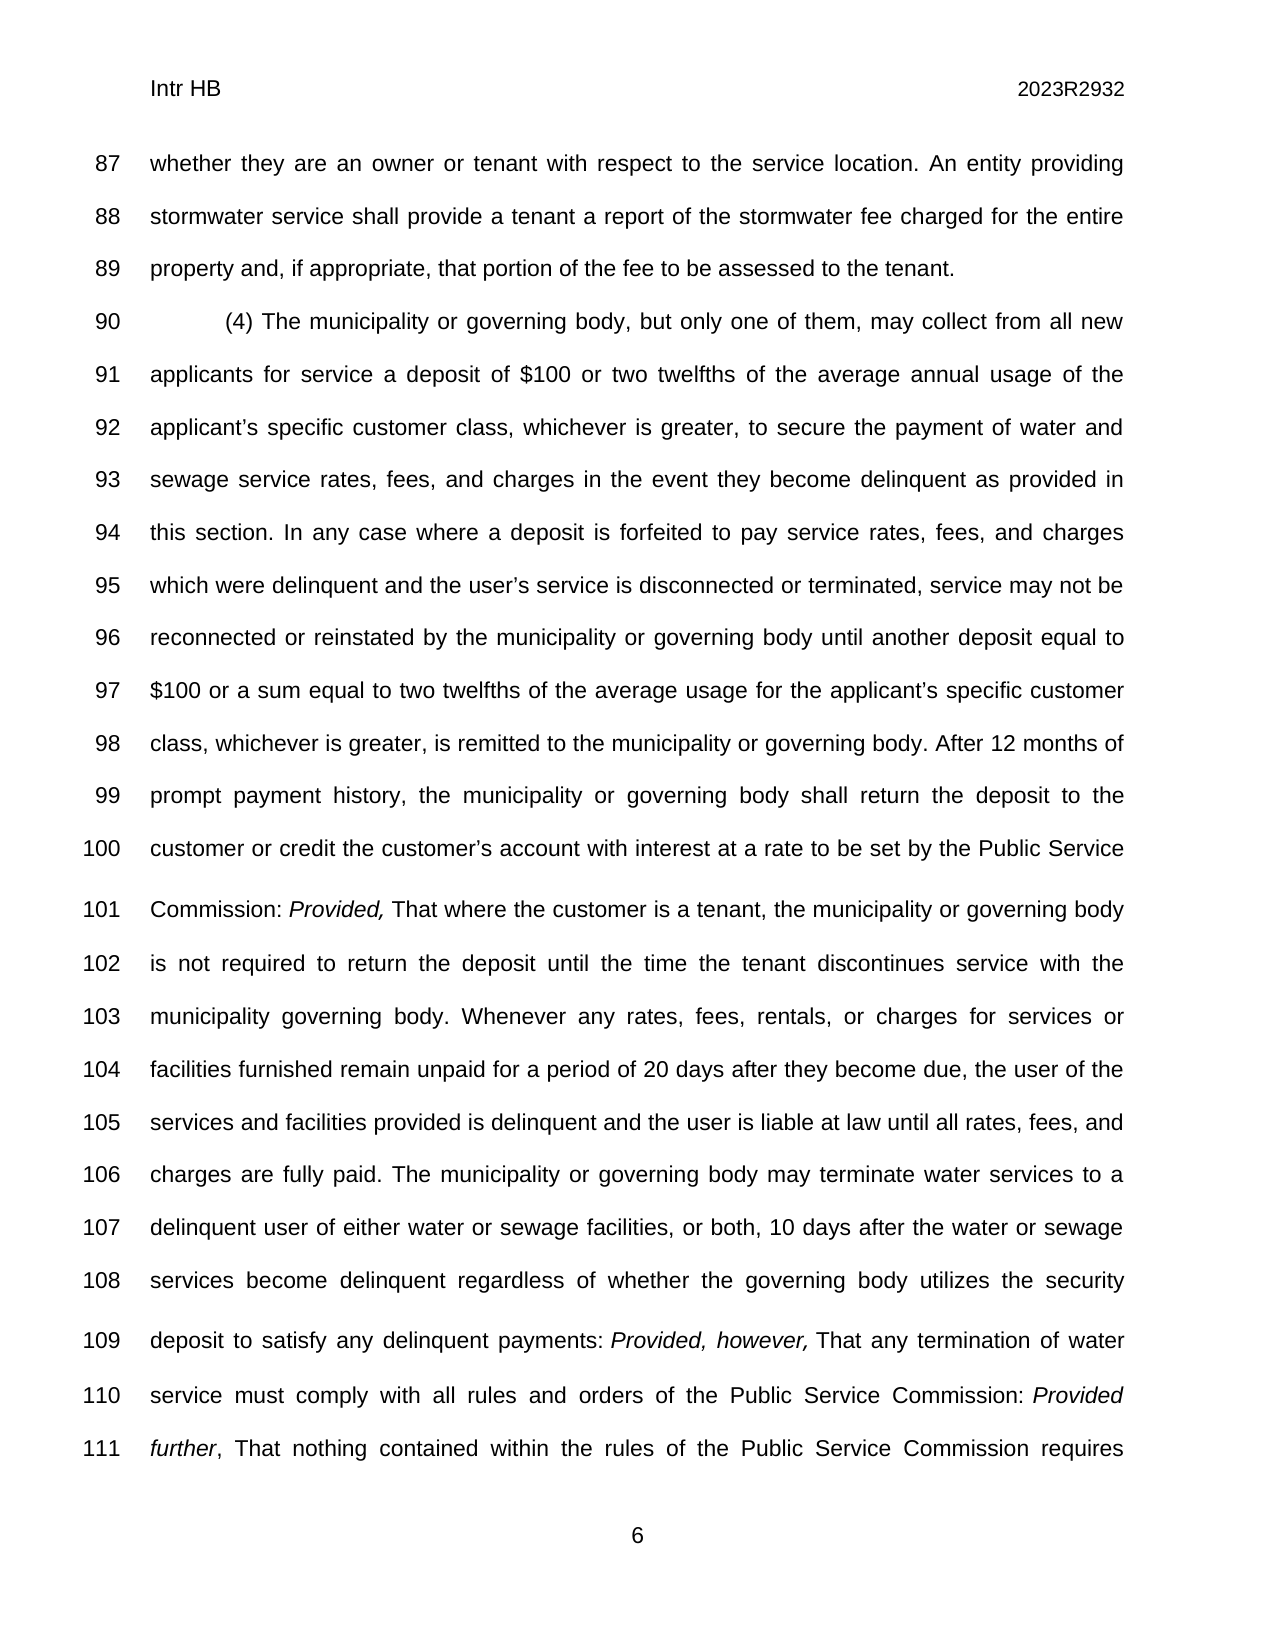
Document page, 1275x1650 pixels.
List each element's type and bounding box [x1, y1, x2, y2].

text [150, 150, 1125, 282]
text [150, 308, 1125, 1461]
